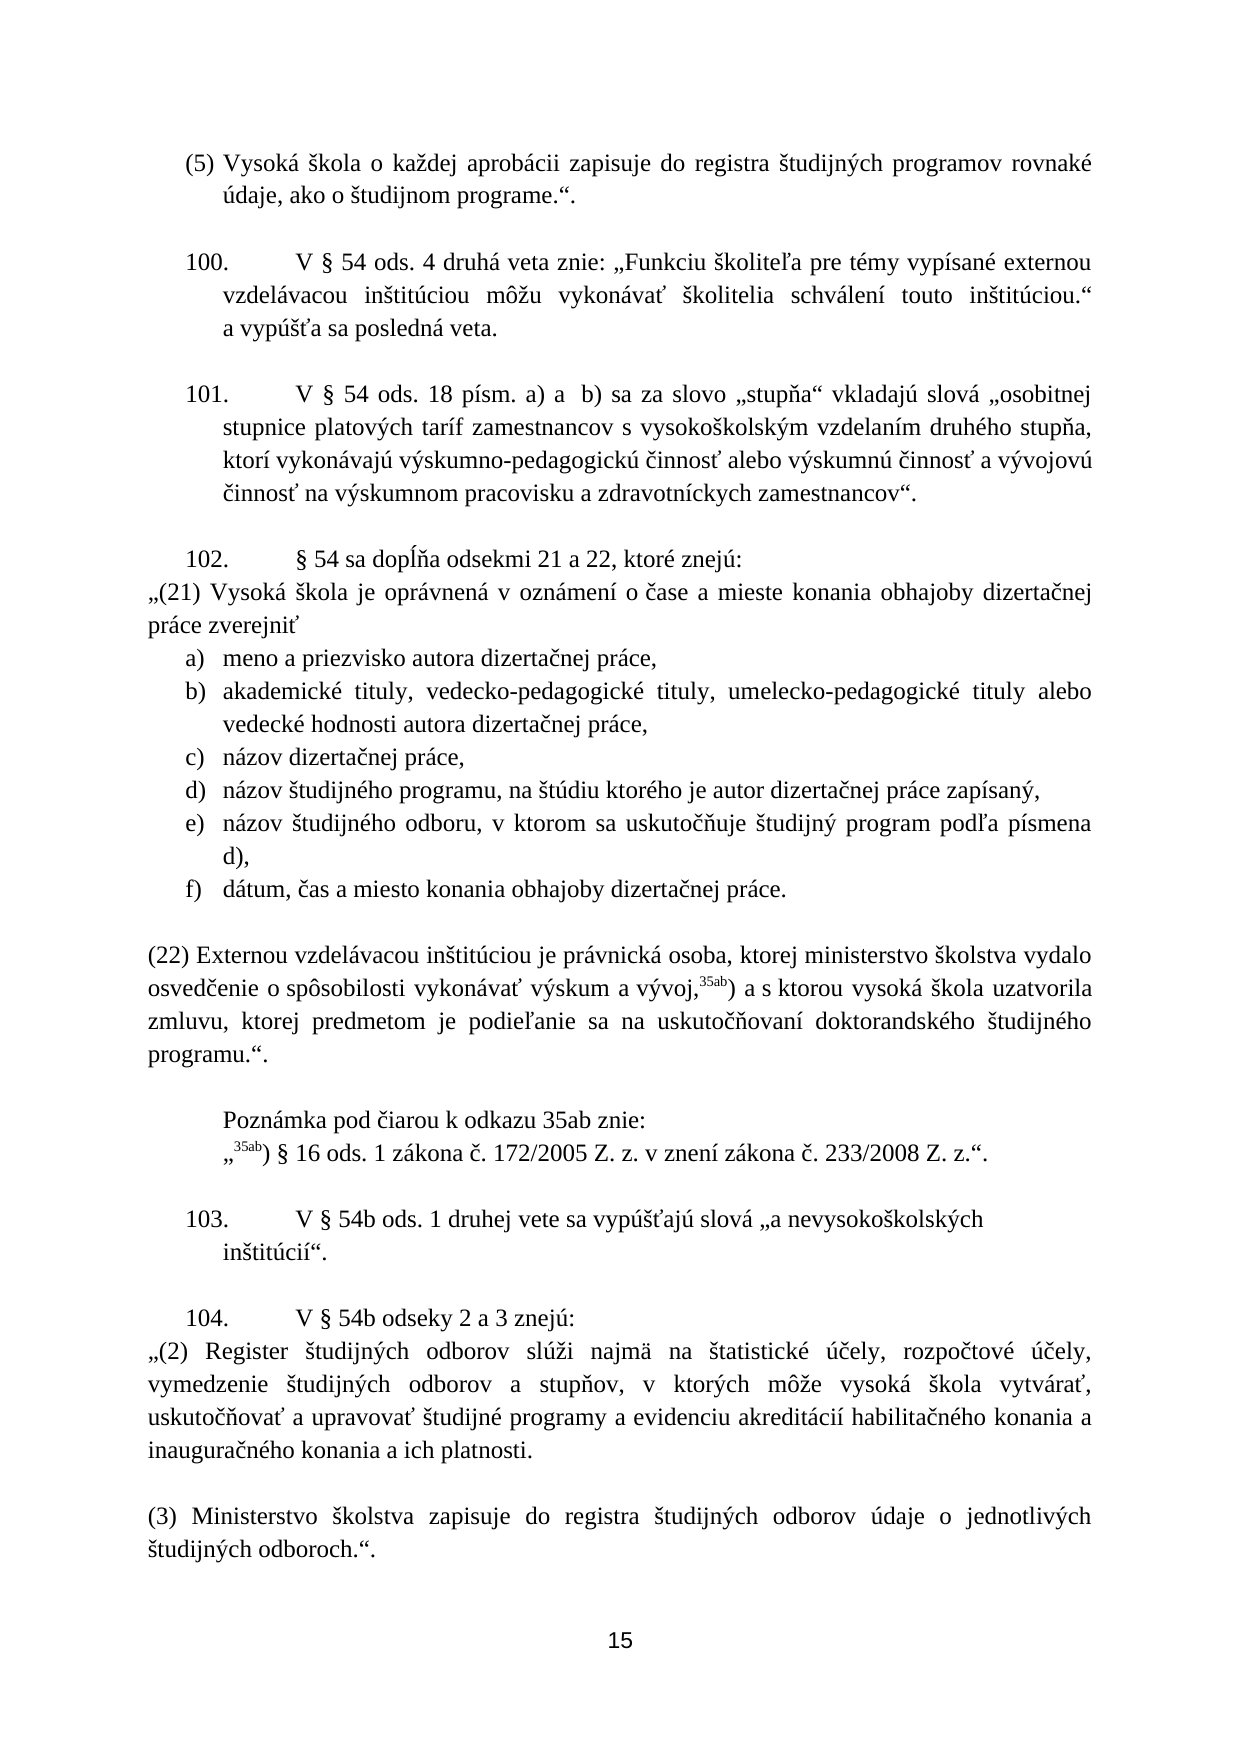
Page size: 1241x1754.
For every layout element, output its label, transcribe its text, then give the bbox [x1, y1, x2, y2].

text „(21) Vysoká škola je oprávnená v oznámení o čase a mieste konania obhajoby dizertačnej práce zverejniť [148, 577, 1093, 639]
text „(2) Register študijných odborov slúži najmä na štatistické účely, rozpočtové účely, vymedzenie študijných odborov a stupňov, v ktorých môže vysoká škola vytvárať, uskutočňovať a upravovať študijné programy a evidenciu akreditácií habilitačného konania a inauguračného konania a ich platnosti. [148, 1336, 1093, 1464]
list názov dizertačnej práce, [185, 742, 1093, 771]
list akademické tituly, vedecko-pedagogické tituly, umelecko-pedagogické tituly alebo vedecké hodnosti autora dizertačnej práce, [185, 676, 1093, 738]
list V § 54 ods. 4 druhá veta znie: „Funkciu školiteľa pre témy vypísané externou vzdelávacou inštitúciou môžu vykonávať školitelia schválení touto inštitúciou.“ a vypúšťa sa posledná veta. [185, 247, 1093, 341]
list dátum, čas a miesto konania obhajoby dizertačnej práce. [185, 874, 1093, 903]
list V § 54b ods. 1 druhej vete sa vypúšťajú slová „a nevysokoškolských inštitúcií“. [185, 1204, 1093, 1266]
text (22) Externou vzdelávacou inštitúciou je právnická osoba, ktorej ministerstvo školstva vydalo osvedčenie o spôsobilosti vykonávať výskum a vývoj,35ab) a s ktorou vysoká škola uzatvorila zmluvu, ktorej predmetom je podieľanie sa na uskutočňovaní doktorandského študijného programu.“. [148, 940, 1093, 1068]
list Vysoká škola o každej aprobácii zapisuje do registra študijných programov rovnaké údaje, ako o študijnom programe.“. [185, 148, 1093, 209]
list „35ab) § 16 ods. 1 zákona č. 172/2005 Z. z. v znení zákona č. 233/2008 Z. z.“. [223, 1138, 1093, 1167]
list názov študijného odboru, v ktorom sa uskutočňuje študijný program podľa písmena d), [185, 808, 1093, 870]
list Poznámka pod čiarou k odkazu 35ab znie: [223, 1105, 1093, 1134]
text (3) Ministerstvo školstva zapisuje do registra študijných odborov údaje o jednotlivých študijných odboroch.“. [148, 1501, 1093, 1563]
list meno a priezvisko autora dizertačnej práce, [185, 643, 1093, 672]
list názov študijného programu, na štúdiu ktorého je autor dizertačnej práce zapísaný, [185, 775, 1093, 804]
list V § 54b odseky 2 a 3 znejú: [185, 1303, 1093, 1332]
list V § 54 ods. 18 písm. a) a b) sa za slovo „stupňa“ vkladajú slová „osobitnej stupnice platových taríf zamestnancov s vysokoškolským vzdelaním druhého stupňa, ktorí vykonávajú výskumno-pedagogickú činnosť alebo výskumnú činnosť a vývojovú činnosť na výskumnom pracovisku a zdravotníckych zamestnancov“. [185, 379, 1093, 507]
list § 54 sa dopĺňa odsekmi 21 a 22, ktoré znejú: [185, 544, 1093, 573]
